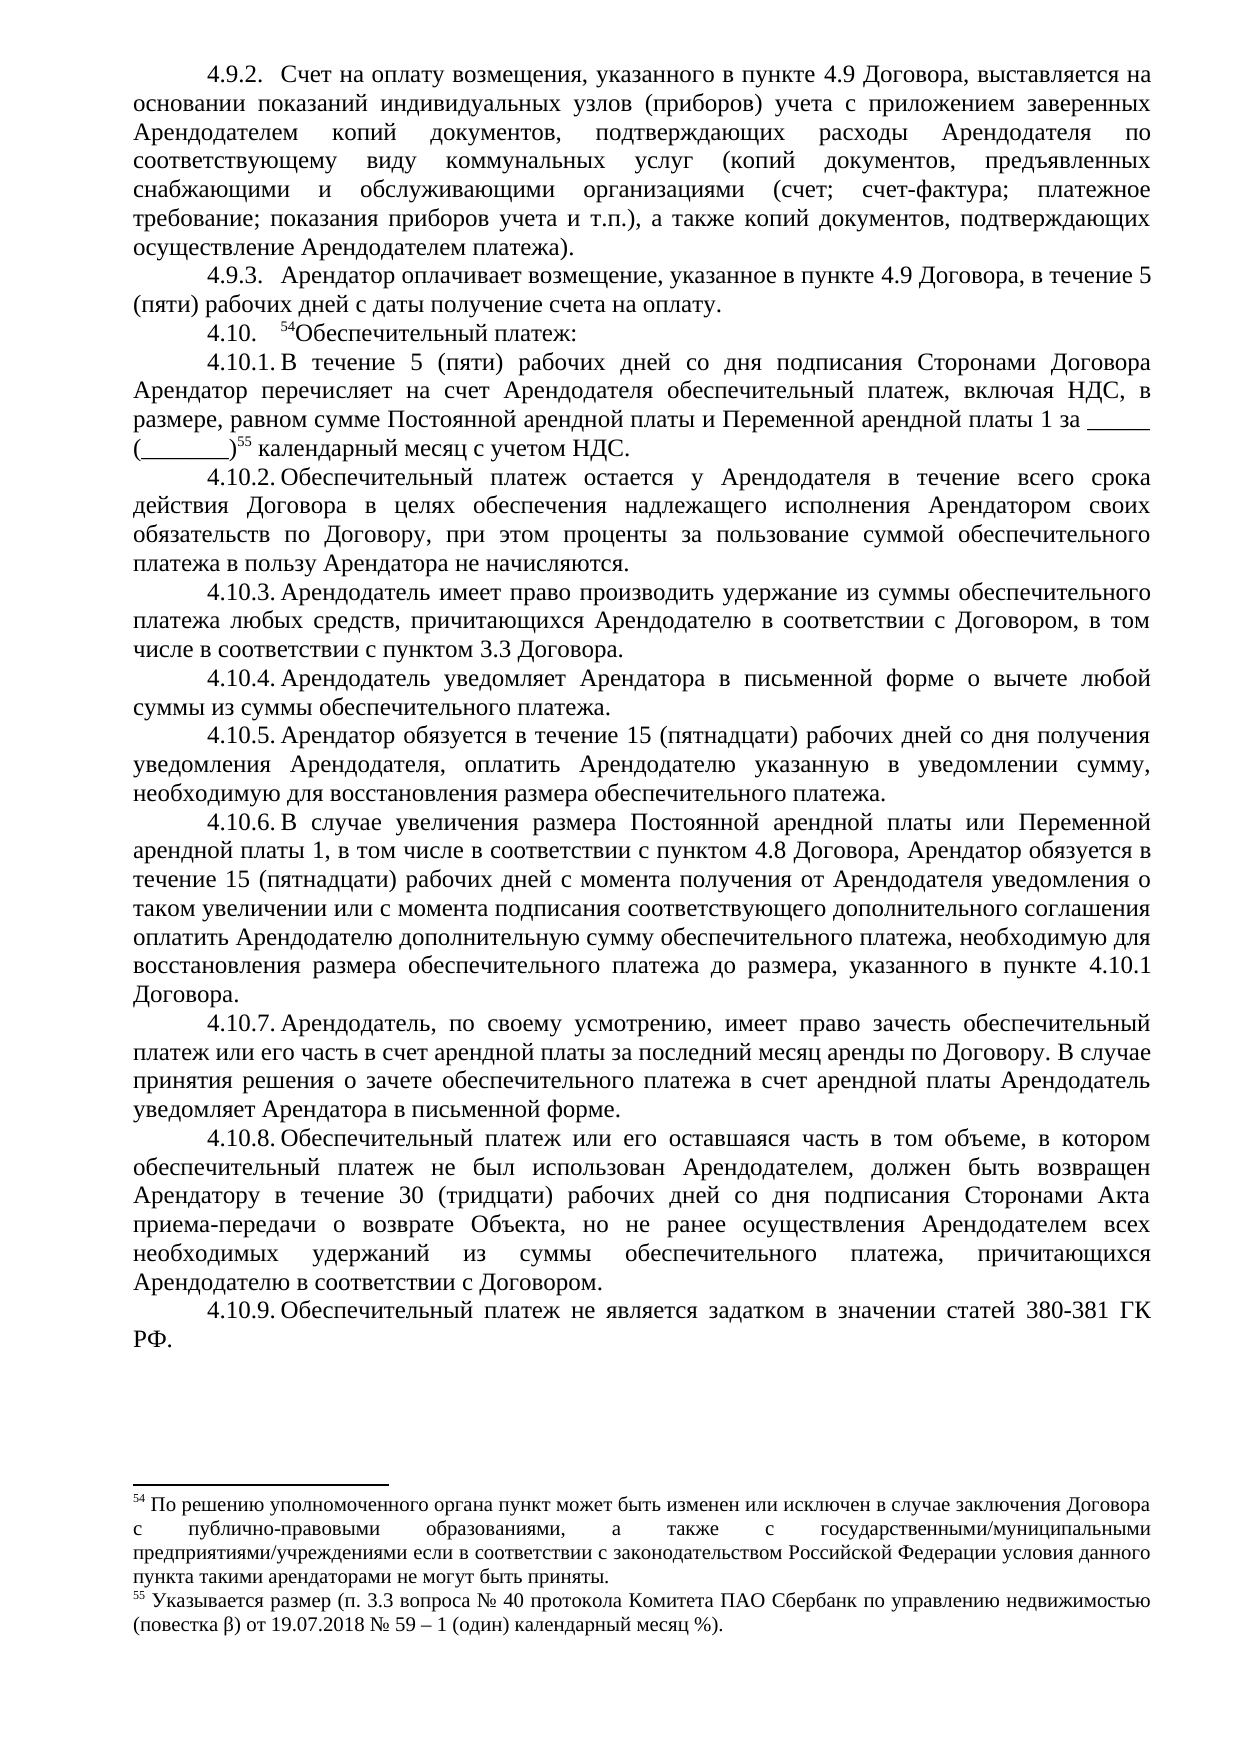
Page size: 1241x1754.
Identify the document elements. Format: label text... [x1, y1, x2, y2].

list Обеспечительный платеж или его оставшаяся часть в том объеме, в котором обеспечительный платеж не был использован Арендодателем, должен быть возвращен Арендатору в течение 30 (тридцати) рабочих дней со дня подписания Сторонами Акта приема-передачи о возврате Объекта, но не ранее осуществления Арендодателем всех необходимых удержаний из суммы обеспечительного платежа, причитающихся Арендодателю в соответствии с Договором. [133, 1123, 1152, 1295]
list Арендодатель имеет право производить удержание из суммы обеспечительного платежа любых средств, причитающихся Арендодателю в соответствии с Договором, в том числе в соответствии с пунктом 3.3 Договора. [133, 577, 1152, 663]
list Арендатор оплачивает возмещение, указанное в пункте 4.9 Договора, в течение 5 (пяти) рабочих дней с даты получение счета на оплату. [133, 260, 1152, 318]
list В течение 5 (пяти) рабочих дней со дня подписания Сторонами Договора Арендатор перечисляет на счет Арендодателя обеспечительный платеж, включая НДС, в размере, равном сумме Постоянной арендной платы и Переменной арендной платы 1 за _____ (_______) календарный месяц с учетом НДС. [133, 347, 1152, 462]
list Обеспечительный платеж остается у Арендодателя в течение всего срока действия Договора в целях обеспечения надлежащего исполнения Арендатором своих обязательств по Договору, при этом проценты за пользование суммой обеспечительного платежа в пользу Арендатора не начисляются. [133, 462, 1152, 577]
list Арендодатель уведомляет Арендатора в письменной форме о вычете любой суммы из суммы обеспечительного платежа. [133, 663, 1152, 720]
list Арендатор обязуется в течение 15 (пятнадцати) рабочих дней со дня получения уведомления Арендодателя, оплатить Арендодателю указанную в уведомлении сумму, необходимую для восстановления размера обеспечительного платежа. [133, 720, 1152, 807]
list Обеспечительный платеж не является задатком в значении статей 380-381 ГК РФ. [133, 1295, 1152, 1353]
list Обеспечительный платеж: [133, 318, 1152, 347]
list Арендодатель, по своему усмотрению, имеет право зачесть обеспечительный платеж или его часть в счет арендной платы за последний месяц аренды по Договору. В случае принятия решения о зачете обеспечительного платежа в счет арендной платы Арендодатель уведомляет Арендатора в письменной форме. [133, 1008, 1152, 1123]
list В случае увеличения размера Постоянной арендной платы или Переменной арендной платы 1, в том числе в соответствии с пунктом 4.8 Договора, Арендатор обязуется в течение 15 (пятнадцати) рабочих дней с момента получения от Арендодателя уведомления о таком увеличении или с момента подписания соответствующего дополнительного соглашения оплатить Арендодателю дополнительную сумму обеспечительного платежа, необходимую для восстановления размера обеспечительного платежа до размера, указанного в пункте 4.10.1 Договора. [133, 807, 1152, 1008]
list Счет на оплату возмещения, указанного в пункте 4.9 Договора, выставляется на основании показаний индивидуальных узлов (приборов) учета с приложением заверенных Арендодателем копий документов, подтверждающих расходы Арендодателя по соответствующему виду коммунальных услуг (копий документов, предъявленных снабжающими и обслуживающими организациями (счет; счет-фактура; платежное требование; показания приборов учета и т.п.), а также копий документов, подтверждающих осуществление Арендодателем платежа). [133, 59, 1152, 260]
